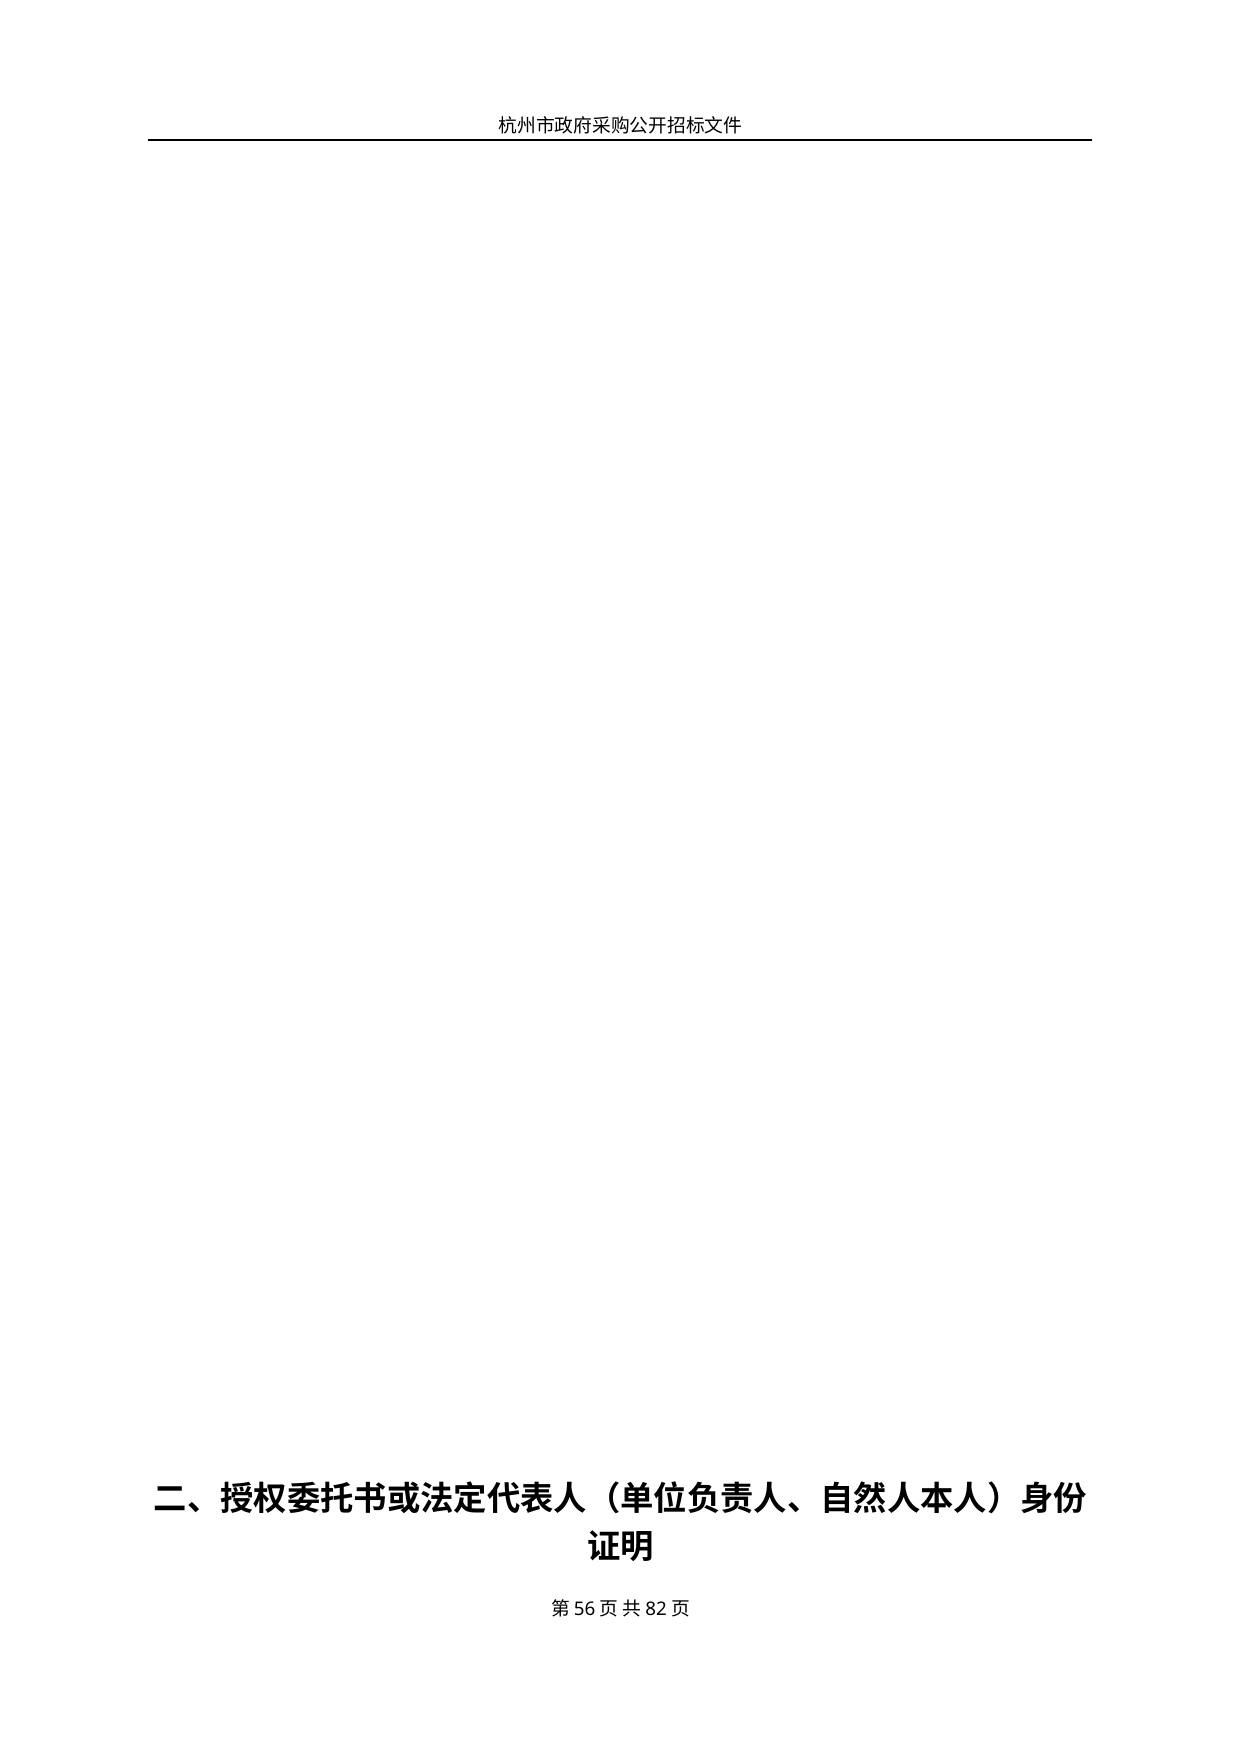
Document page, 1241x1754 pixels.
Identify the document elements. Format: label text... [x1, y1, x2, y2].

text 二、授权委托书或法定代表人（单位负责人、自然人本人）身份证明 [148, 1472, 1092, 1568]
